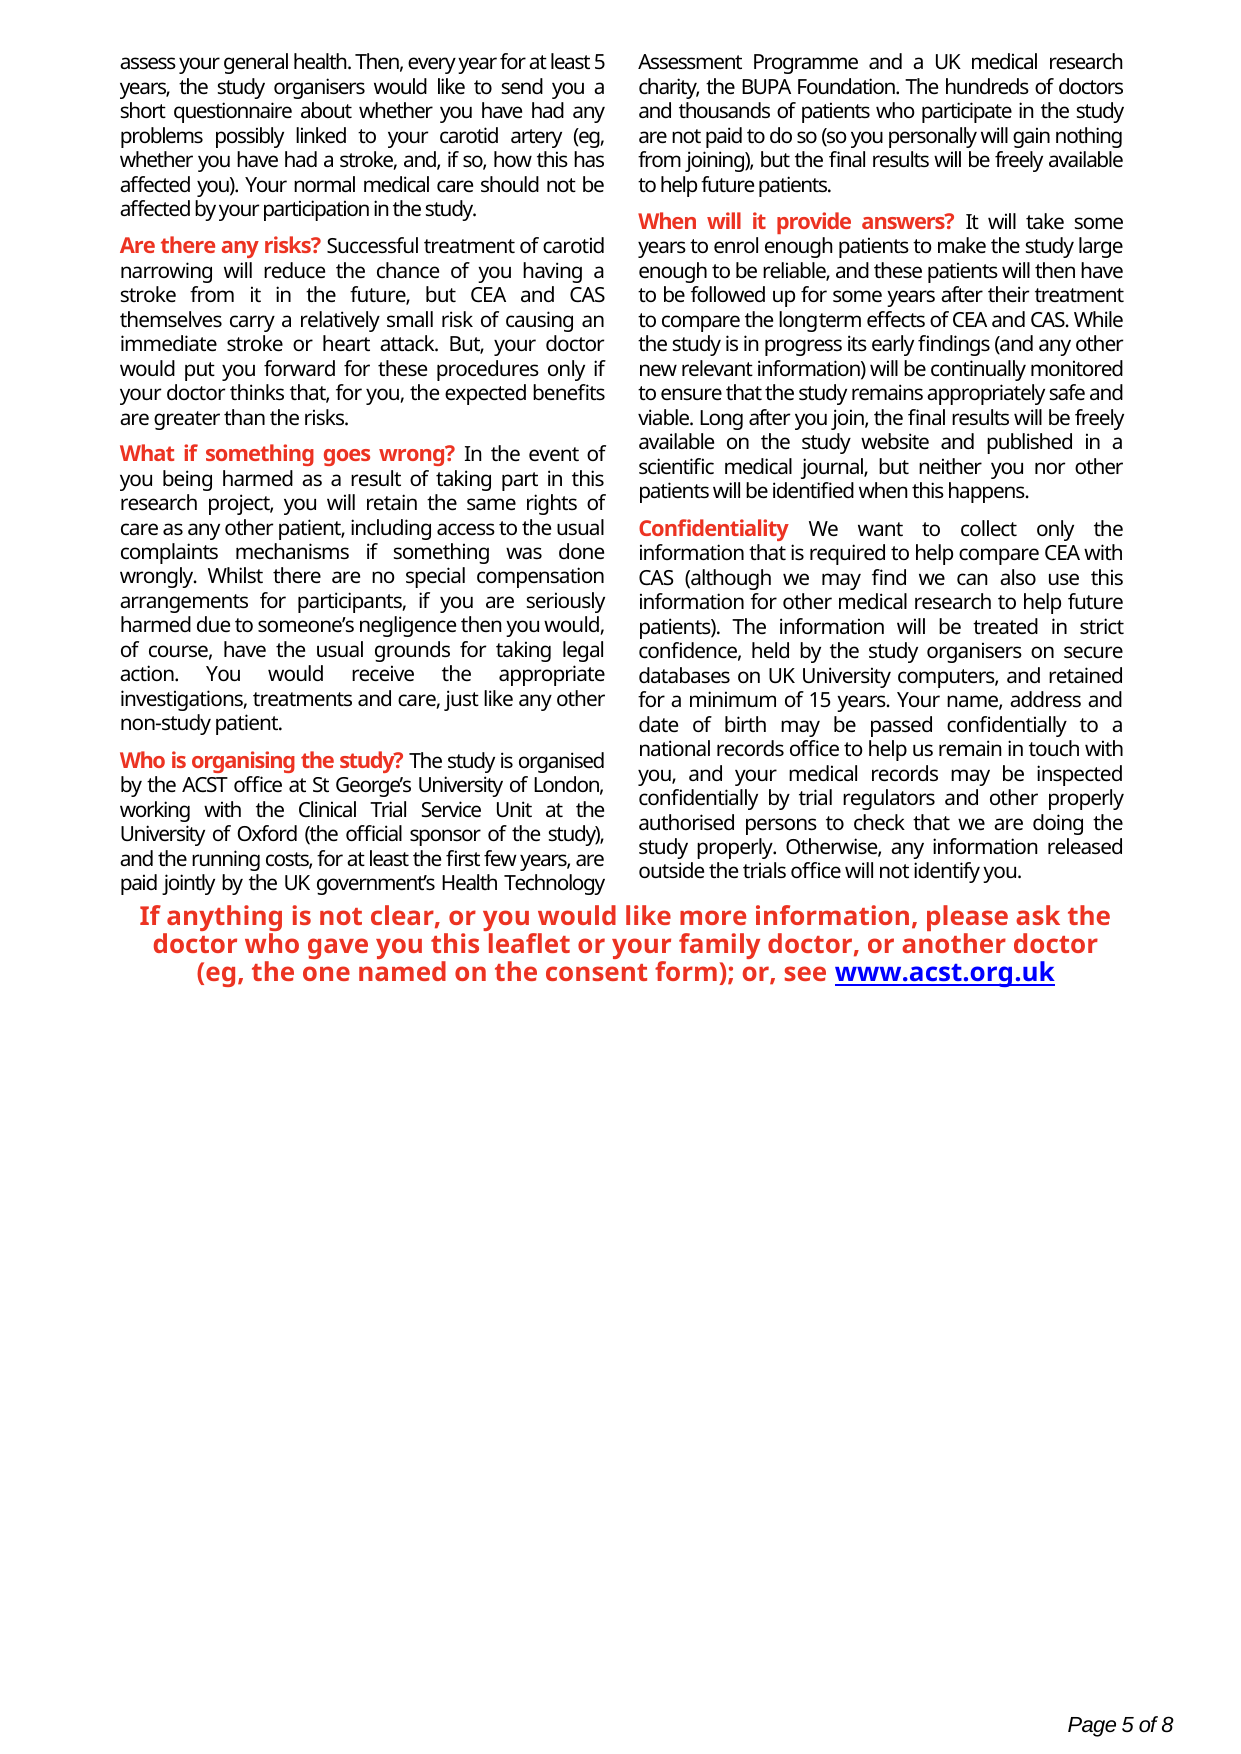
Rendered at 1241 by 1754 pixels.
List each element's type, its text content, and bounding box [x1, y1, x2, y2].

text What if something goes wrong? In the event of you being harmed as a result of taking part in this research project, you will retain the same rights of care as any other patient, including access to the usual complaints mechanisms if something was done wrongly. Whilst there are no special compensation arrangements for participants, if you are seriously harmed due to someone’s negligence then you would, of course, have the usual grounds for taking legal action. You would receive the appropriate investigations, treatments and care, just like any other non-study patient. [119, 442, 605, 736]
text When will it provide answers? It will take some years to enrol enough patients to make the study large enough to be reliable, and these patients will then have to be followed up for some years after their treatment to compare the longterm effects of CEA and CAS. While the study is in progress its early findings (and any other new relevant information) will be continually monitored to ensure that the study remains appropriately safe and viable. Long after you join, the final results will be freely available on the study website and published in a scientific medical journal, but neither you nor other patients will be identified when this happens. [638, 210, 1124, 503]
text Are there any risks? Successful treatment of carotid narrowing will reduce the chance of you having a stroke from it in the future, but CEA and CAS themselves carry a relatively small risk of causing an immediate stroke or heart attack. But, your doctor would put you forward for these procedures only if your doctor thinks that, for you, the expected benefits are greater than the risks. [119, 234, 605, 430]
text If anything is not clear, or you would like more information, please ask the doctor who gave you this leaflet or your family doctor, or another doctor (eg, the one named on the consent form); or, see www.acst.org.uk [119, 903, 1132, 987]
text assess your general health. Then, every year for at least 5 years, the study organisers would like to send you a short questionnaire about whether you have had any problems possibly linked to your carotid artery (eg, whether you have had a stroke, and, if so, how this has affected you). Your normal medical care should not be affected by your participation in the study. [119, 50, 605, 221]
text Who is organising the study? The study is organised by the ACST office at St George’s University of London, working with the Clinical Trial Service Unit at the University of Oxford (the official sponsor of the study), and the running costs, for at least the first few years, are paid jointly by the UK government’s Health Technology Assessment Programme and a UK medical research charity, the BUPA Foundation. The hundreds of doctors and thousands of patients who participate in the study are not paid to do so (so you personally will gain nothing from joining), but the final results will be freely available to help future patients. [638, 50, 1124, 197]
text Who is organising the study? The study is organised by the ACST office at St George’s University of London, working with the Clinical Trial Service Unit at the University of Oxford (the official sponsor of the study), and the running costs, for at least the first few years, are paid jointly by the UK government’s Health Technology Assessment Programme and a UK medical research charity, the BUPA Foundation. The hundreds of doctors and thousands of patients who participate in the study are not paid to do so (so you personally will gain nothing from joining), but the final results will be freely available to help future patients. [119, 748, 605, 895]
text Confidentiality We want to collect only the information that is required to help compare CEA with CAS (although we may find we can also use this information for other medical research to help future patients). The information will be treated in strict confidence, held by the study organisers on secure databases on UK University computers, and retained for a minimum of 15 years. Your name, address and date of birth may be passed confidentially to a national records office to help us remain in touch with you, and your medical records may be inspected confidentially by trial regulators and other properly authorised persons to check that we are doing the study properly. Otherwise, any information released outside the trials office will not identify you. [638, 517, 1124, 884]
